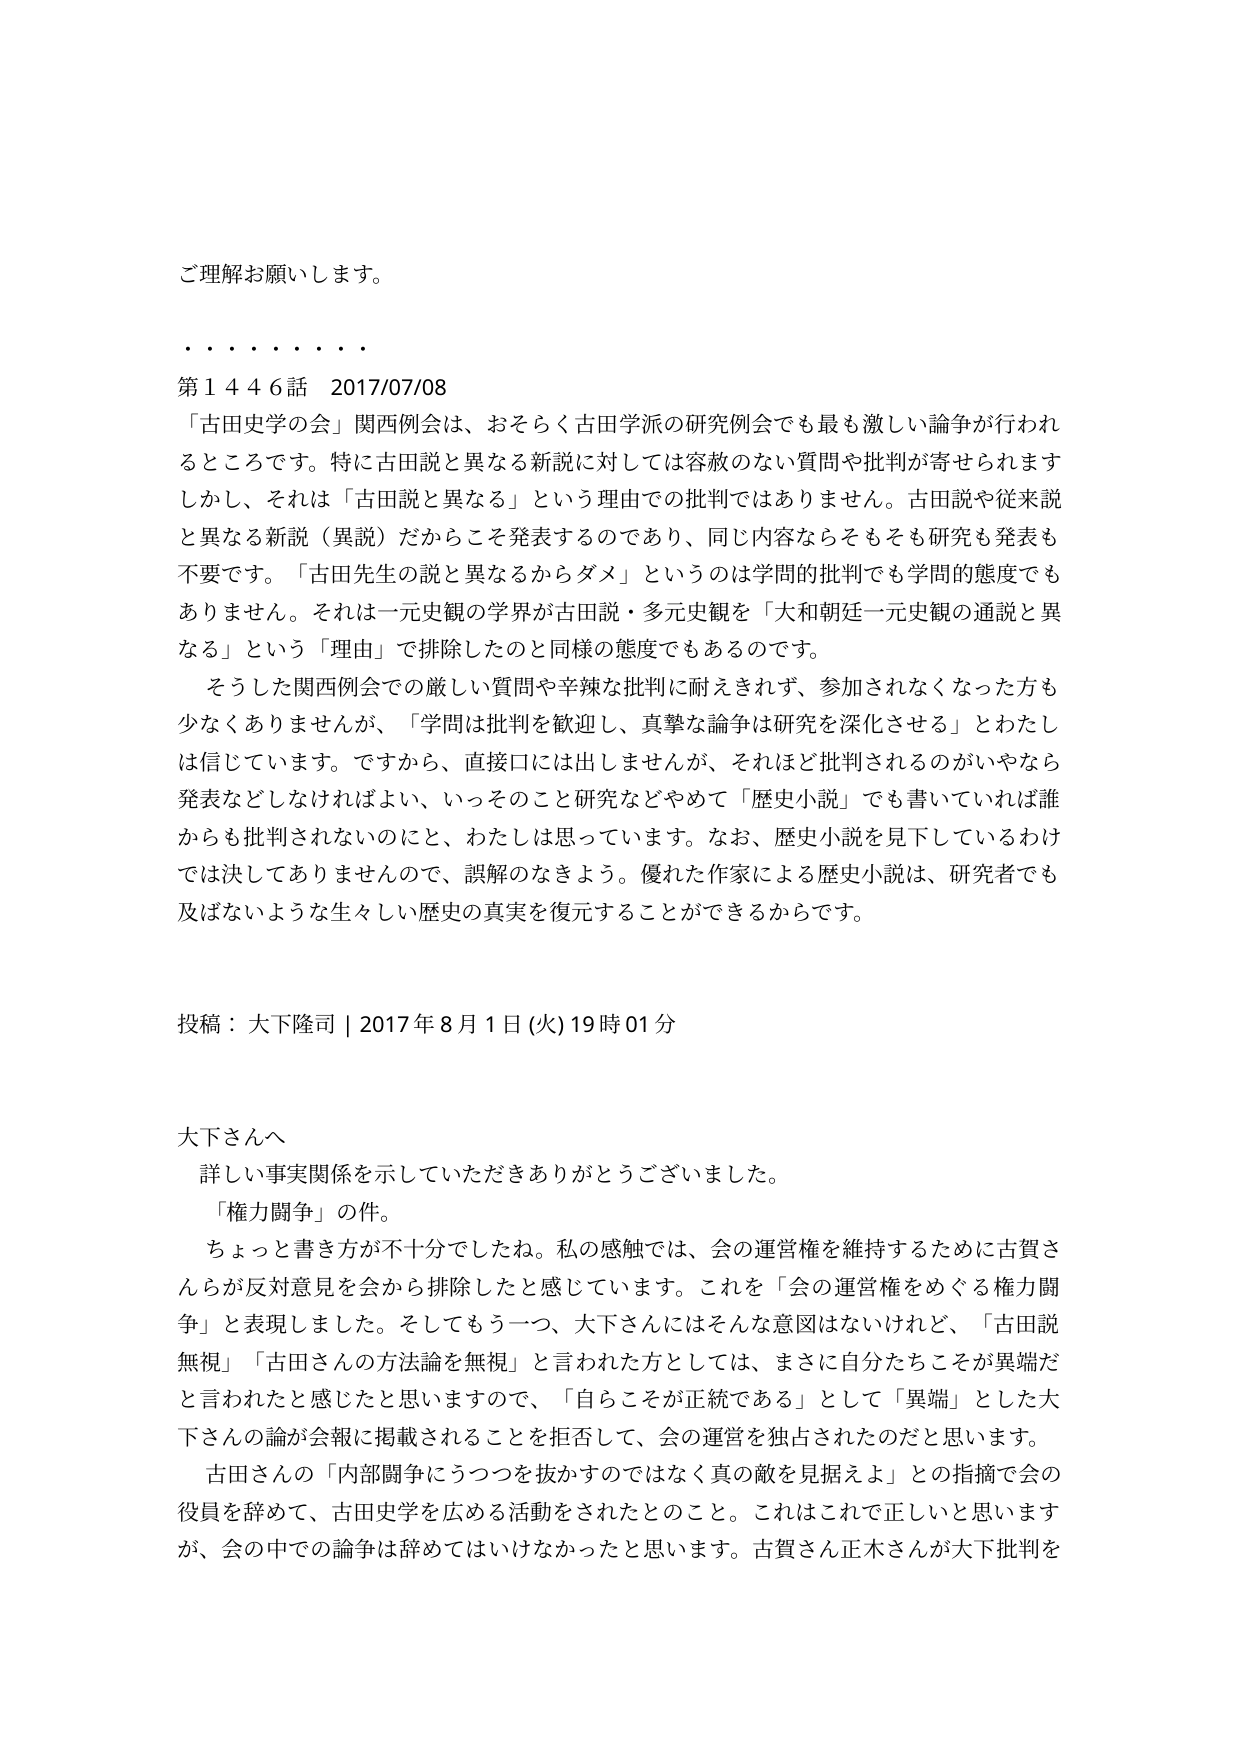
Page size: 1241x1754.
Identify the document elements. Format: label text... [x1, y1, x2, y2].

text 大下さんへ [177, 1117, 1063, 1154]
text ちょっと書き方が不十分でしたね。私の感触では、会の運営権を維持するために古賀さんらが反対意見を会から排除したと感じています。これを「会の運営権をめぐる権力闘争」と表現しました。そしてもう一つ、大下さんにはそんな意図はないけれど、「古田説無視」「古田さんの方法論を無視」と言われた方としては、まさに自分たちこそが異端だと言われたと感じたと思いますので、「自らこそが正統である」として「異端」とした大下さんの論が会報に掲載されることを拒否して、会の運営を独占されたのだと思います。 [177, 1229, 1063, 1454]
text ・・・・・・・・・ [177, 329, 1063, 367]
text ご理解お願いします。 [177, 254, 1063, 292]
text 「権力闘争」の件。 [177, 1192, 1063, 1229]
text 「古田史学の会」関西例会は、おそらく古田学派の研究例会でも最も激しい論争が行われるところです。特に古田説と異なる新説に対しては容赦のない質問や批判が寄せられます。しかし、それは「古田説と異なる」という理由での批判ではありません。古田説や従来説と異なる新説（異説）だからこそ発表するのであり、同じ内容ならそもそも研究も発表も不要です。「古田先生の説と異なるからダメ」というのは学問的批判でも学問的態度でもありません。それは一元史観の学界が古田説・多元史観を「大和朝廷一元史観の通説と異なる」という「理由」で排除したのと同様の態度でもあるのです。 [177, 404, 1063, 667]
text 詳しい事実関係を示していただきありがとうございました。 [177, 1154, 1063, 1192]
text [177, 1454, 1063, 1567]
text 第１４４６話 2017/07/08 [177, 367, 1063, 404]
text そうした関西例会での厳しい質問や辛辣な批判に耐えきれず、参加されなくなった方も少なくありませんが、「学問は批判を歓迎し、真摯な論争は研究を深化させる」とわたしは信じています。ですから、直接口には出しませんが、それほど批判されるのがいやなら発表などしなければよい、いっそのこと研究などやめて「歴史小説」でも書いていれば誰からも批判されないのにと、わたしは思っています。なお、歴史小説を見下しているわけでは決してありませんので、誤解のなきよう。優れた作家による歴史小説は、研究者でも及ばないような生々しい歴史の真実を復元することができるからです。 [177, 667, 1063, 929]
text 投稿： 大下隆司 | 2017年8月 1日 (火) 19時01分 [177, 1004, 1063, 1042]
